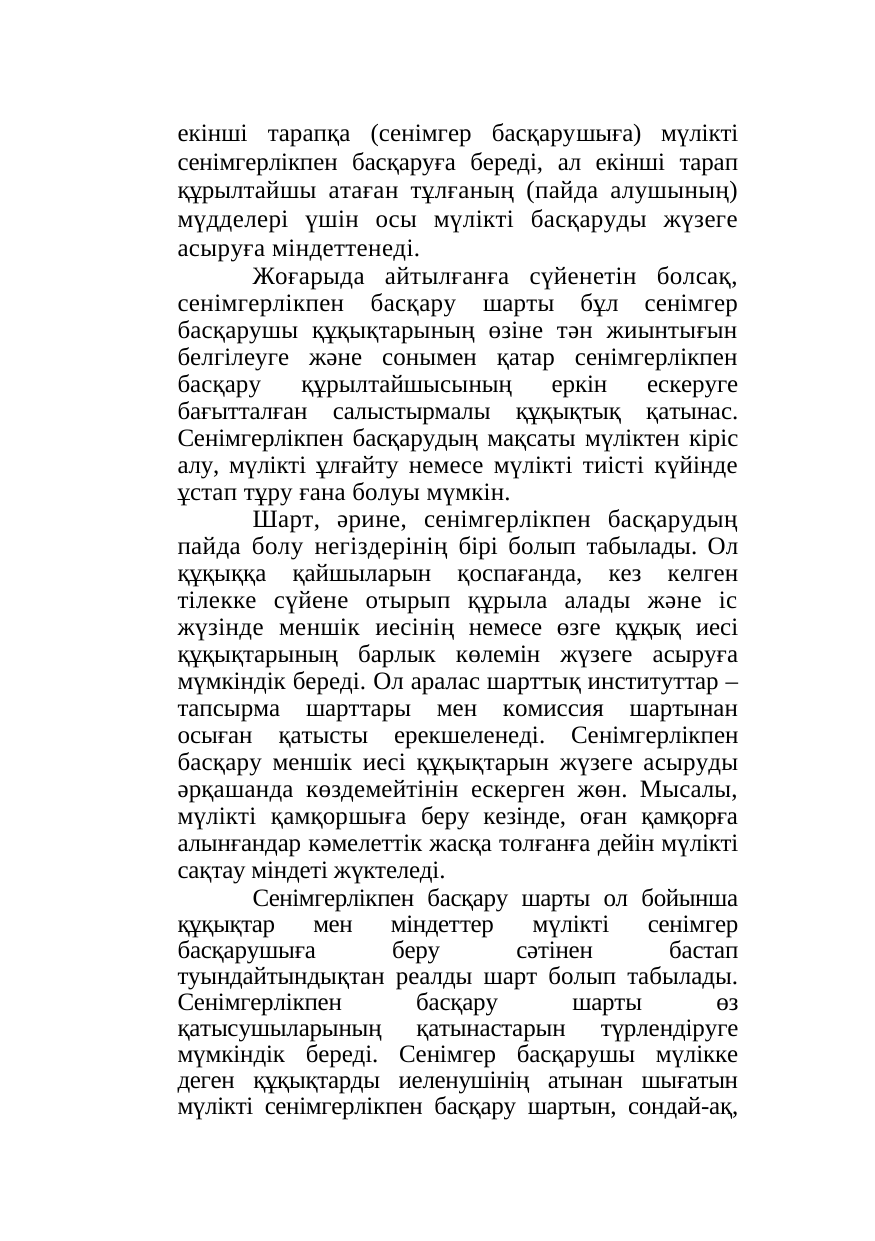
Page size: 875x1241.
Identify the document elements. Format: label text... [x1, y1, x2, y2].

text Шарт, әрине, сенімгерлікпен басқарудың пайда болу негіздерінің бірі болып табылады. Ол құқыққа қайшыларын қоспағанда, кез келген тілекке сүйене отырып құрыла алады және іс жүзінде меншік иесінің немесе өзге құқық иесі құқықтарының барлык көлемін жүзеге асыруға мүмкіндік береді. Ол аралас шарттық институттар – тапсырма шарттары мен комиссия шартынан осыған қатысты ерекшеленеді. Сенімгерлікпен басқару меншік иесі құқықтарын жүзеге асыруды әрқашанда көздемейтінін ескерген жөн. Мысалы, мүлікті қамқоршыға беру кезінде, оған қамқорға алынғандар кәмелеттік жасқа толғанға дейін мүлікті сақтау міндеті жүктеледі. [177, 506, 738, 884]
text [177, 885, 738, 1120]
text Жоғарыда айтылғанға сүйенетін болсақ, сенімгерлікпен басқару шарты бұл сенімгер басқарушы құқықтарының өзіне тән жиынтығын белгілеуге және сонымен қатар сенімгерлікпен басқару құрылтайшысының еркін ескеруге бағытталған салыстырмалы құқықтық қатынас. Сенімгерлікпен басқарудың мақсаты мүліктен кіріс алу, мүлікті ұлғайту немесе мүлікті тиісті күйінде ұстап тұру ғана болуы мүмкін. [177, 263, 738, 506]
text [177, 118, 738, 262]
